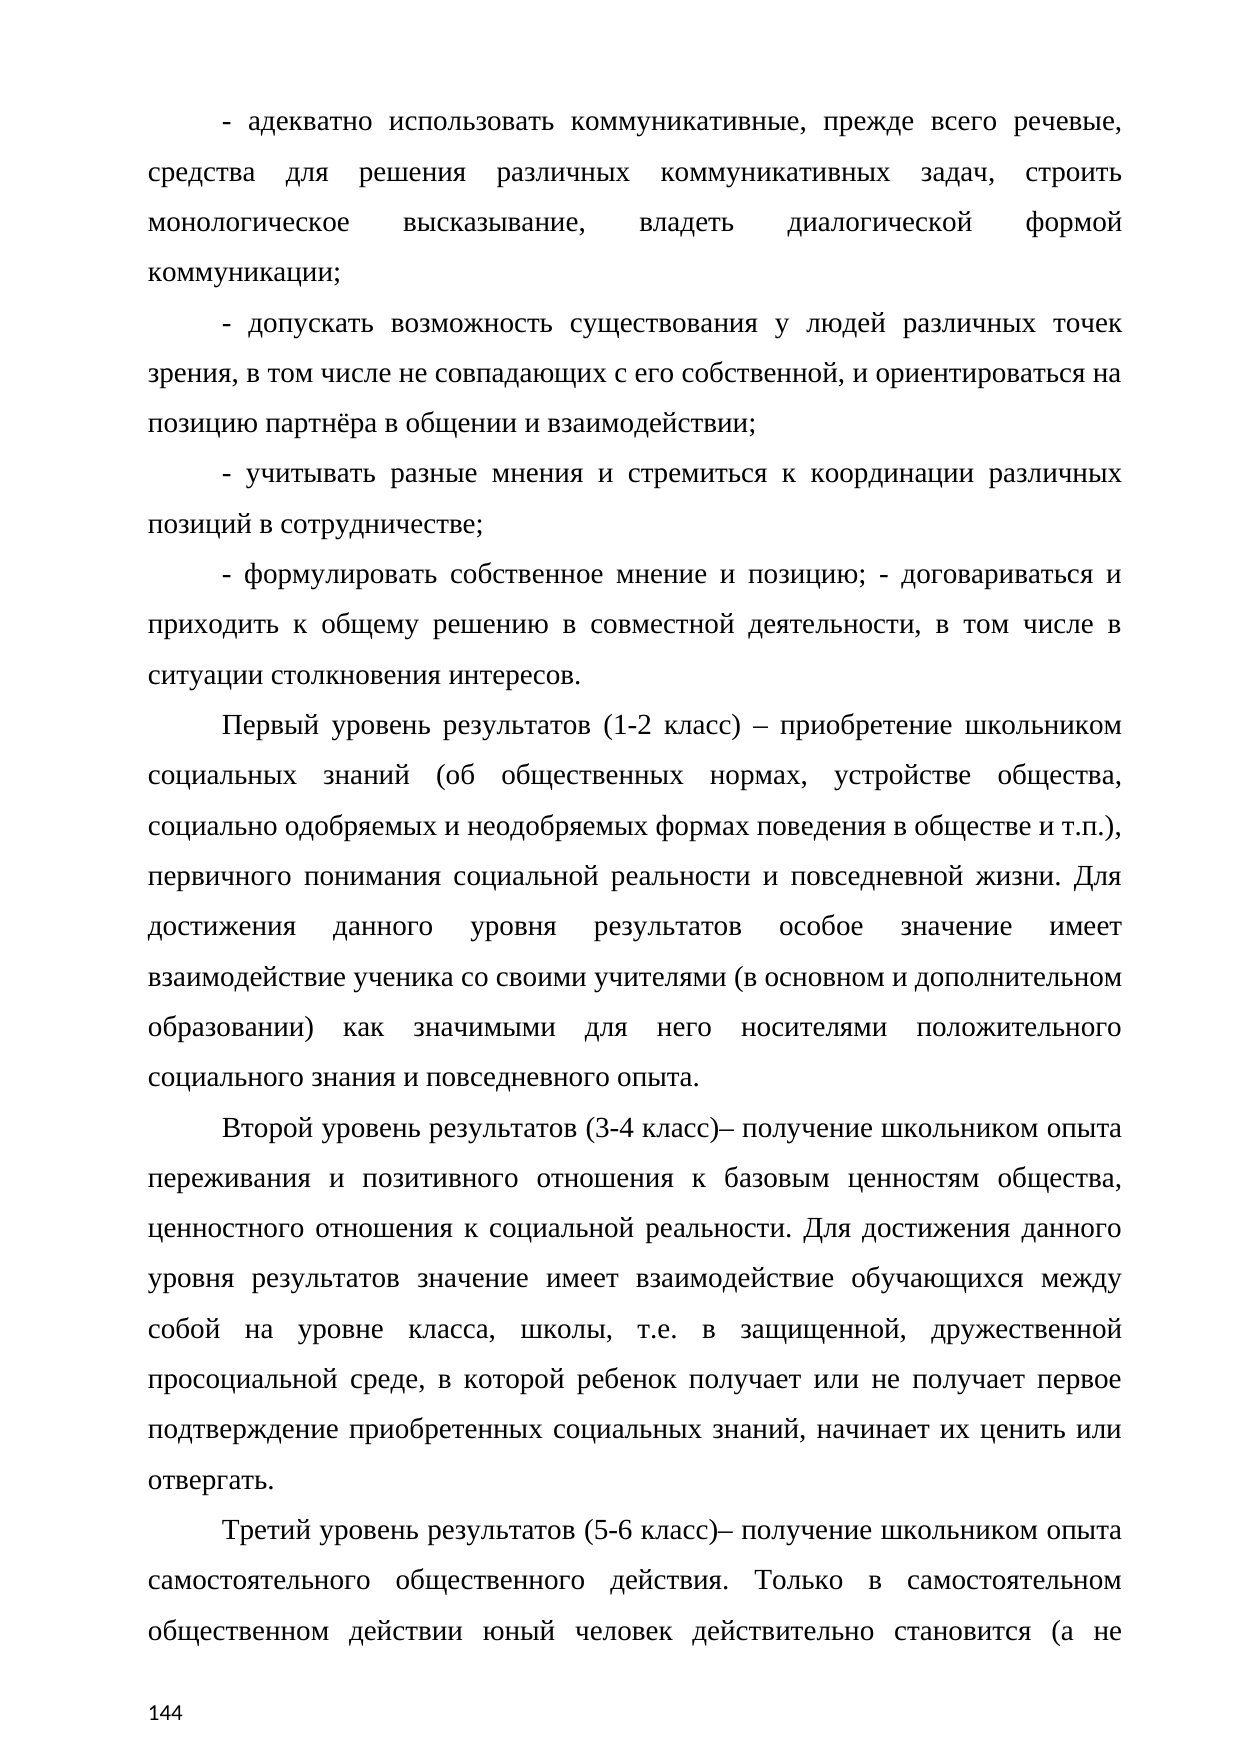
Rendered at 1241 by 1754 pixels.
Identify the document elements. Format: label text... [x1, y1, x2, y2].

list - адекватно использовать коммуникативные, прежде всего речевые, средства для решения различных коммуникативных задач, строить монологическое высказывание, владеть диалогической формой коммуникации; [148, 103, 1123, 288]
list Второй уровень результатов (3-4 класс)– получение школьником опыта переживания и позитивного отношения к базовым ценностям общества, ценностного отношения к социальной реальности. Для достижения данного уровня результатов значение имеет взаимодействие обучающихся между собой на уровне класса, школы, т.е. в защищенной, дружественной просоциальной среде, в которой ребенок получает или не получает первое подтверждение приобретенных социальных знаний, начинает их ценить или отвергать. [148, 1110, 1123, 1495]
list - учитывать разные мнения и стремиться к координации различных позиций в сотрудничестве; [148, 456, 1123, 539]
list - формулировать собственное мнение и позицию; - договариваться и приходить к общему решению в совместной деятельности, в том числе в ситуации столкновения интересов. [148, 556, 1123, 690]
list Первый уровень результатов (1-2 класс) – приобретение школьником социальных знаний (об общественных нормах, устройстве общества, социально одобряемых и неодобряемых формах поведения в обществе и т.п.), первичного понимания социальной реальности и повседневной жизни. Для достижения данного уровня результатов особое значение имеет взаимодействие ученика со своими учителями (в основном и дополнительном образовании) как значимыми для него носителями положительного социального знания и повседневного опыта. [148, 707, 1123, 1093]
list - допускать возможность существования у людей различных точек зрения, в том числе не совпадающих с его собственной, и ориентироваться на позицию партнёра в общении и взаимодействии; [148, 305, 1123, 439]
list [148, 1512, 1123, 1646]
